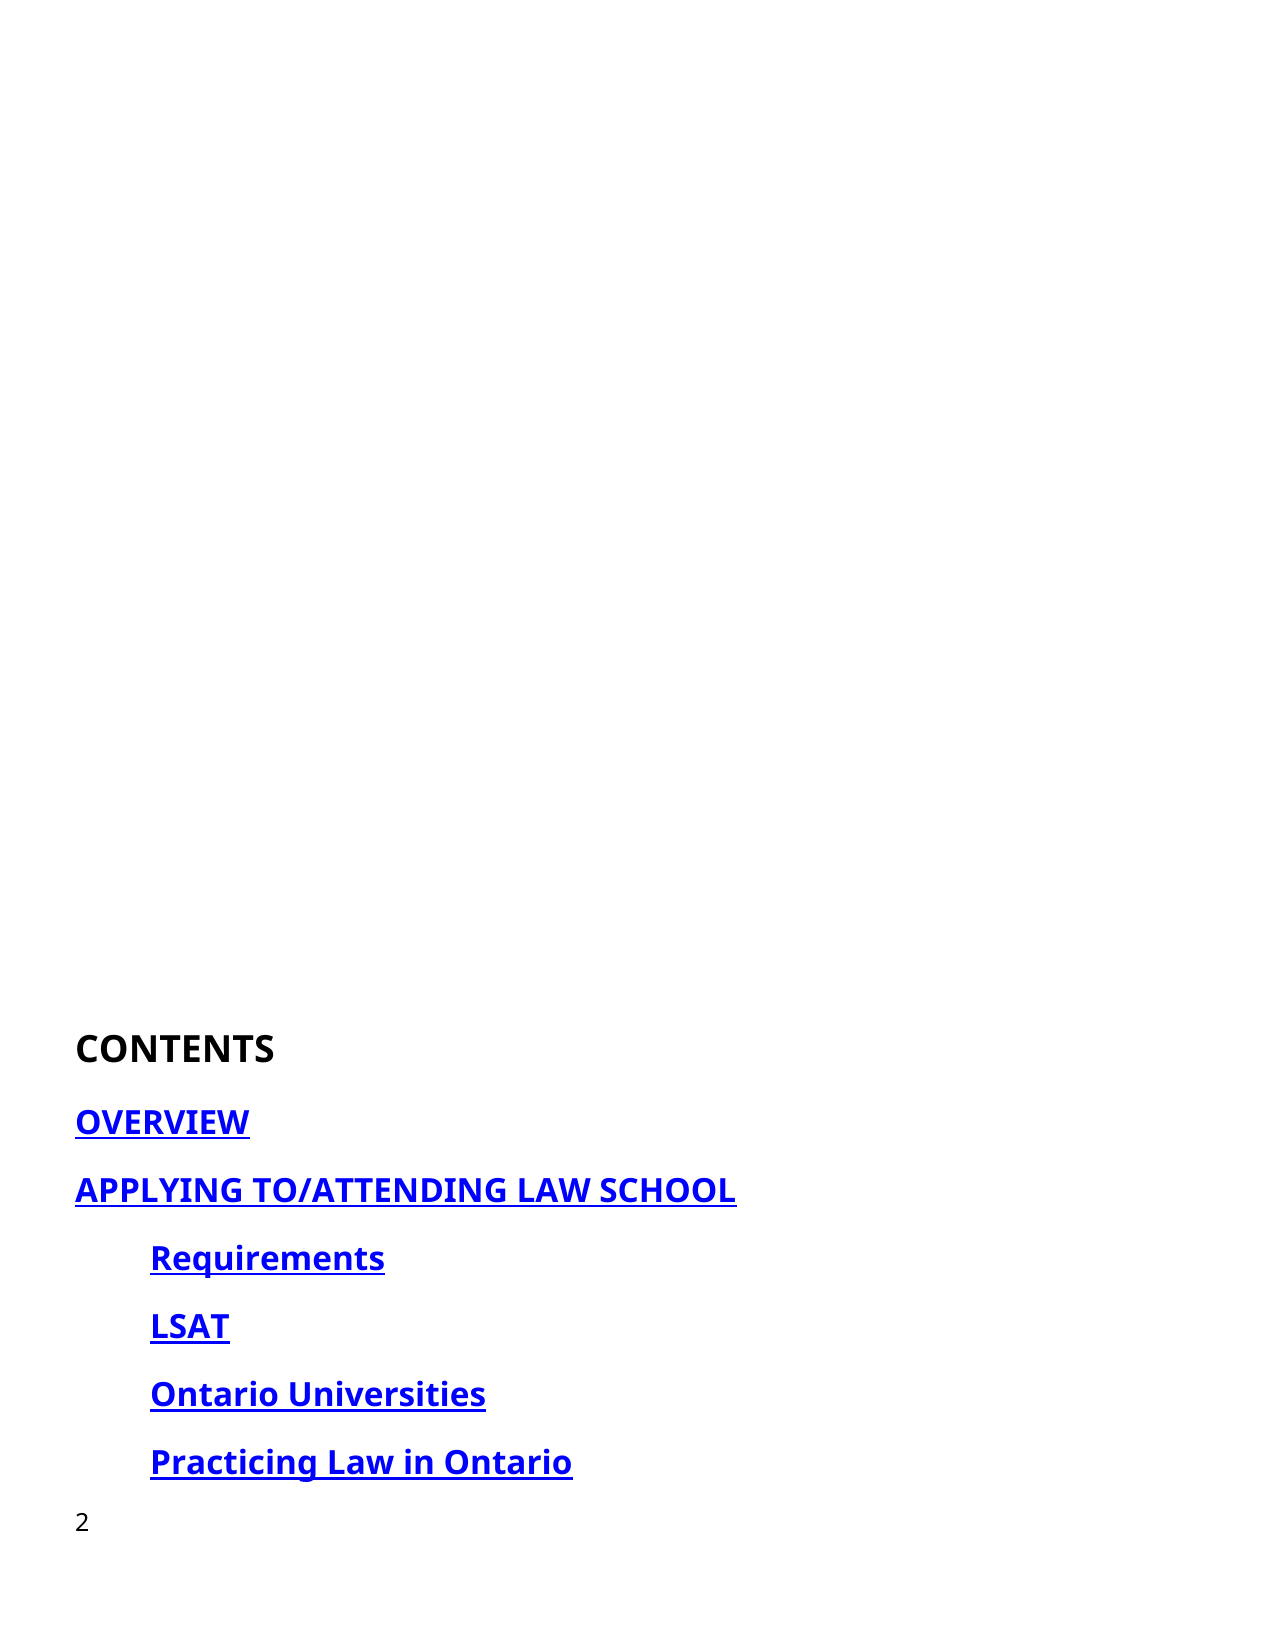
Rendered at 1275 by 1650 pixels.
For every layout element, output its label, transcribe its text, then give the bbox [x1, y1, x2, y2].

text Requirements [75, 1235, 1200, 1280]
text LSAT [75, 1303, 1200, 1348]
text Practicing Law in Ontario [75, 1439, 1200, 1484]
text CONTENTS [75, 1022, 1200, 1073]
text APPLYING TO/ATTENDING LAW SCHOOL [75, 1167, 1200, 1212]
text OVERVIEW [75, 1098, 1200, 1144]
text Ontario Universities [75, 1371, 1200, 1416]
